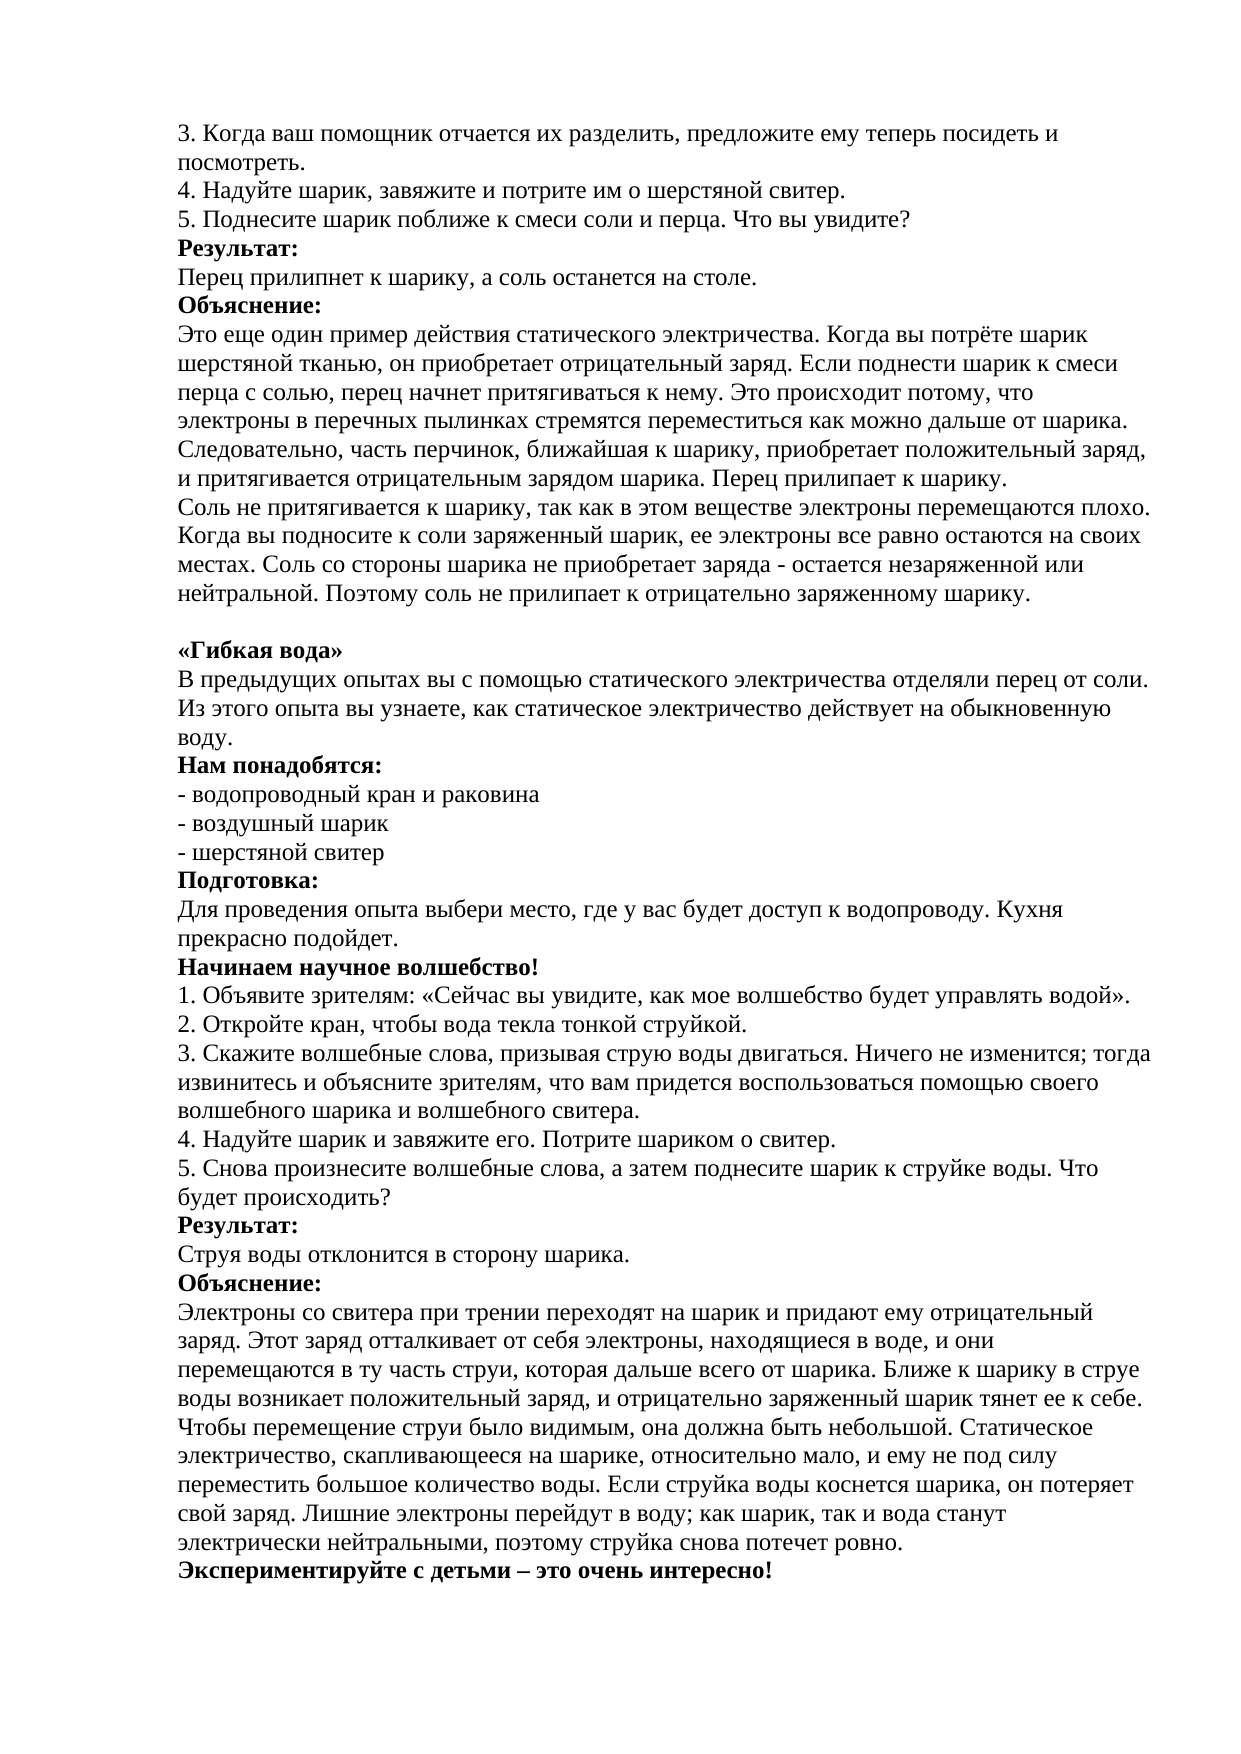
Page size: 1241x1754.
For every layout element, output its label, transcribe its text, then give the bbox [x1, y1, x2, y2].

text Экспериментируйте с детьми – это очень интересно! [177, 1556, 1152, 1584]
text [177, 118, 1152, 607]
text «Гибкая вода» В предыдущих опытах вы с помощью статического электричества отделяли перец от соли. Из этого опыта вы узнаете, как статическое электричество действует на обыкновенную воду. Нам понадобятся: - водопроводный кран и раковина - воздушный шарик - шерстяной свитер Подготовка: Для проведения опыта выбери место, где у вас будет доступ к водопроводу. Кухня прекрасно подойдет. Начинаем научное волшебство! 1. Объявите зрителям: «Сейчас вы увидите, как мое волшебство будет управлять водой». 2. Откройте кран, чтобы вода текла тонкой струйкой. 3. Скажите волшебные слова, призывая струю воды двигаться. Ничего не изменится; тогда извинитесь и объясните зрителям, что вам придется воспользоваться помощью своего волшебного шарика и волшебного свитера. 4. Надуйте шарик и завяжите его. Потрите шариком о свитер. 5. Снова произнесите волшебные слова, а затем поднесите шарик к струйке воды. Что будет происходить? Результат: Струя воды отклонится в сторону шарика. Объяснение: Электроны со свитера при трении переходят на шарик и придают ему отрицательный заряд. Этот заряд отталкивает от себя электроны, находящиеся в воде, и они перемещаются в ту часть струи, которая дальше всего от шарика. Ближе к шарику в струе воды возникает положительный заряд, и отрицательно заряженный шарик тянет ее к себе. Чтобы перемещение струи было видимым, она должна быть небольшой. Статическое электричество, скапливающееся на шарике, относительно мало, и ему не под силу переместить большое количество воды. Если струйка воды коснется шарика, он потеряет свой заряд. Лишние электроны перейдут в воду; как шарик, так и вода станут электрически нейтральными, поэтому струйка снова потечет ровно. [177, 636, 1152, 1556]
